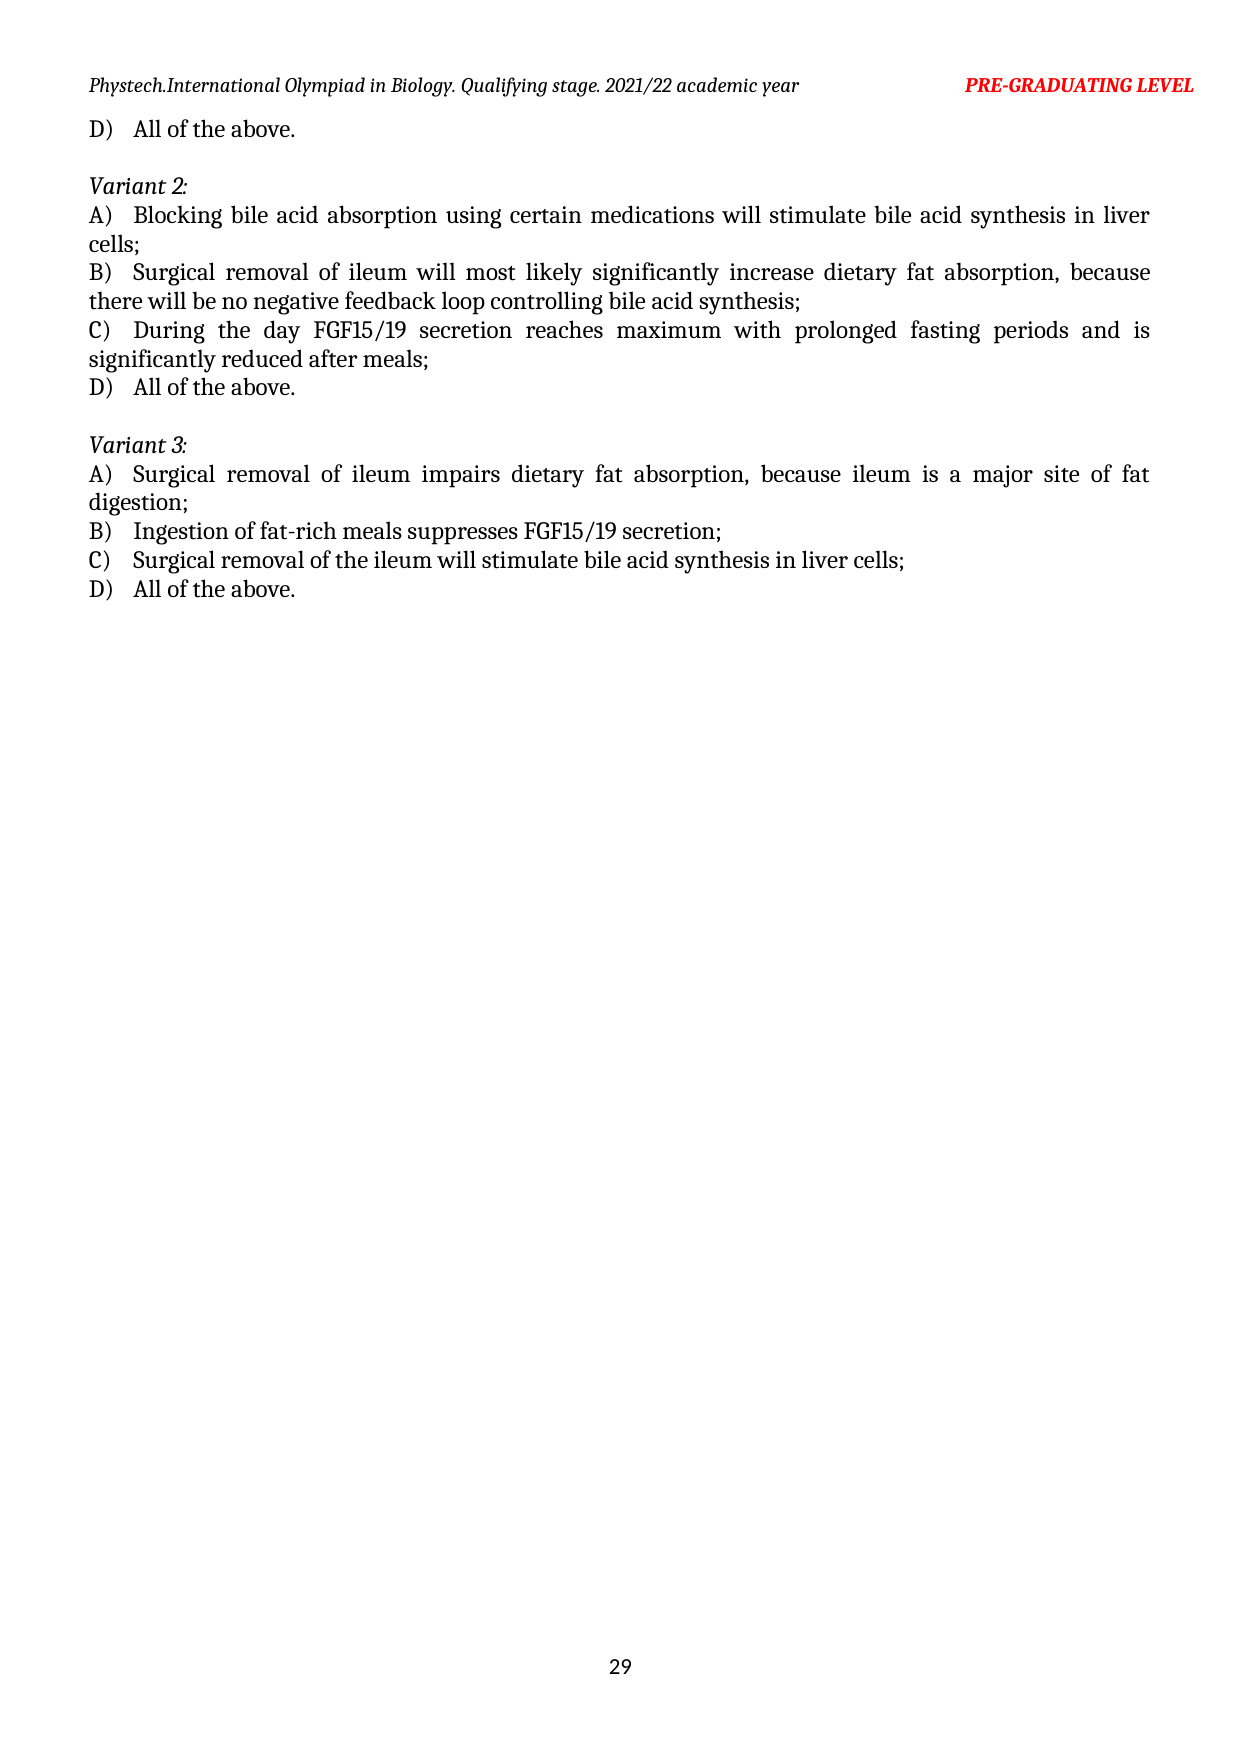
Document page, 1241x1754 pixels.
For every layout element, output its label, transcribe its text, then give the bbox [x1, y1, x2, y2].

list Surgical removal of ileum impairs dietary fat absorption, because ileum is a major site of fat digestion; [89, 459, 1152, 517]
text Variant 3: [89, 431, 1152, 459]
list Blocking bile acid absorption using certain medications will stimulate bile acid synthesis in liver cells; [89, 201, 1152, 258]
list Ingestion of fat-rich meals suppresses FGF15/19 secretion; [89, 517, 1152, 546]
list During the day FGF15/19 secretion reaches maximum with prolonged fasting periods and is significantly reduced after meals; [89, 316, 1152, 373]
list Surgical removal of the ileum will stimulate bile acid synthesis in liver cells; [89, 546, 1152, 574]
text Variant 2: [89, 172, 1152, 201]
list Surgical removal of ileum will most likely significantly increase dietary fat absorption, because there will be no negative feedback loop controlling bile acid synthesis; [89, 258, 1152, 316]
list All of the above. [89, 574, 1152, 603]
list All of the above. [89, 373, 1152, 402]
list All of the above. [89, 114, 1152, 143]
